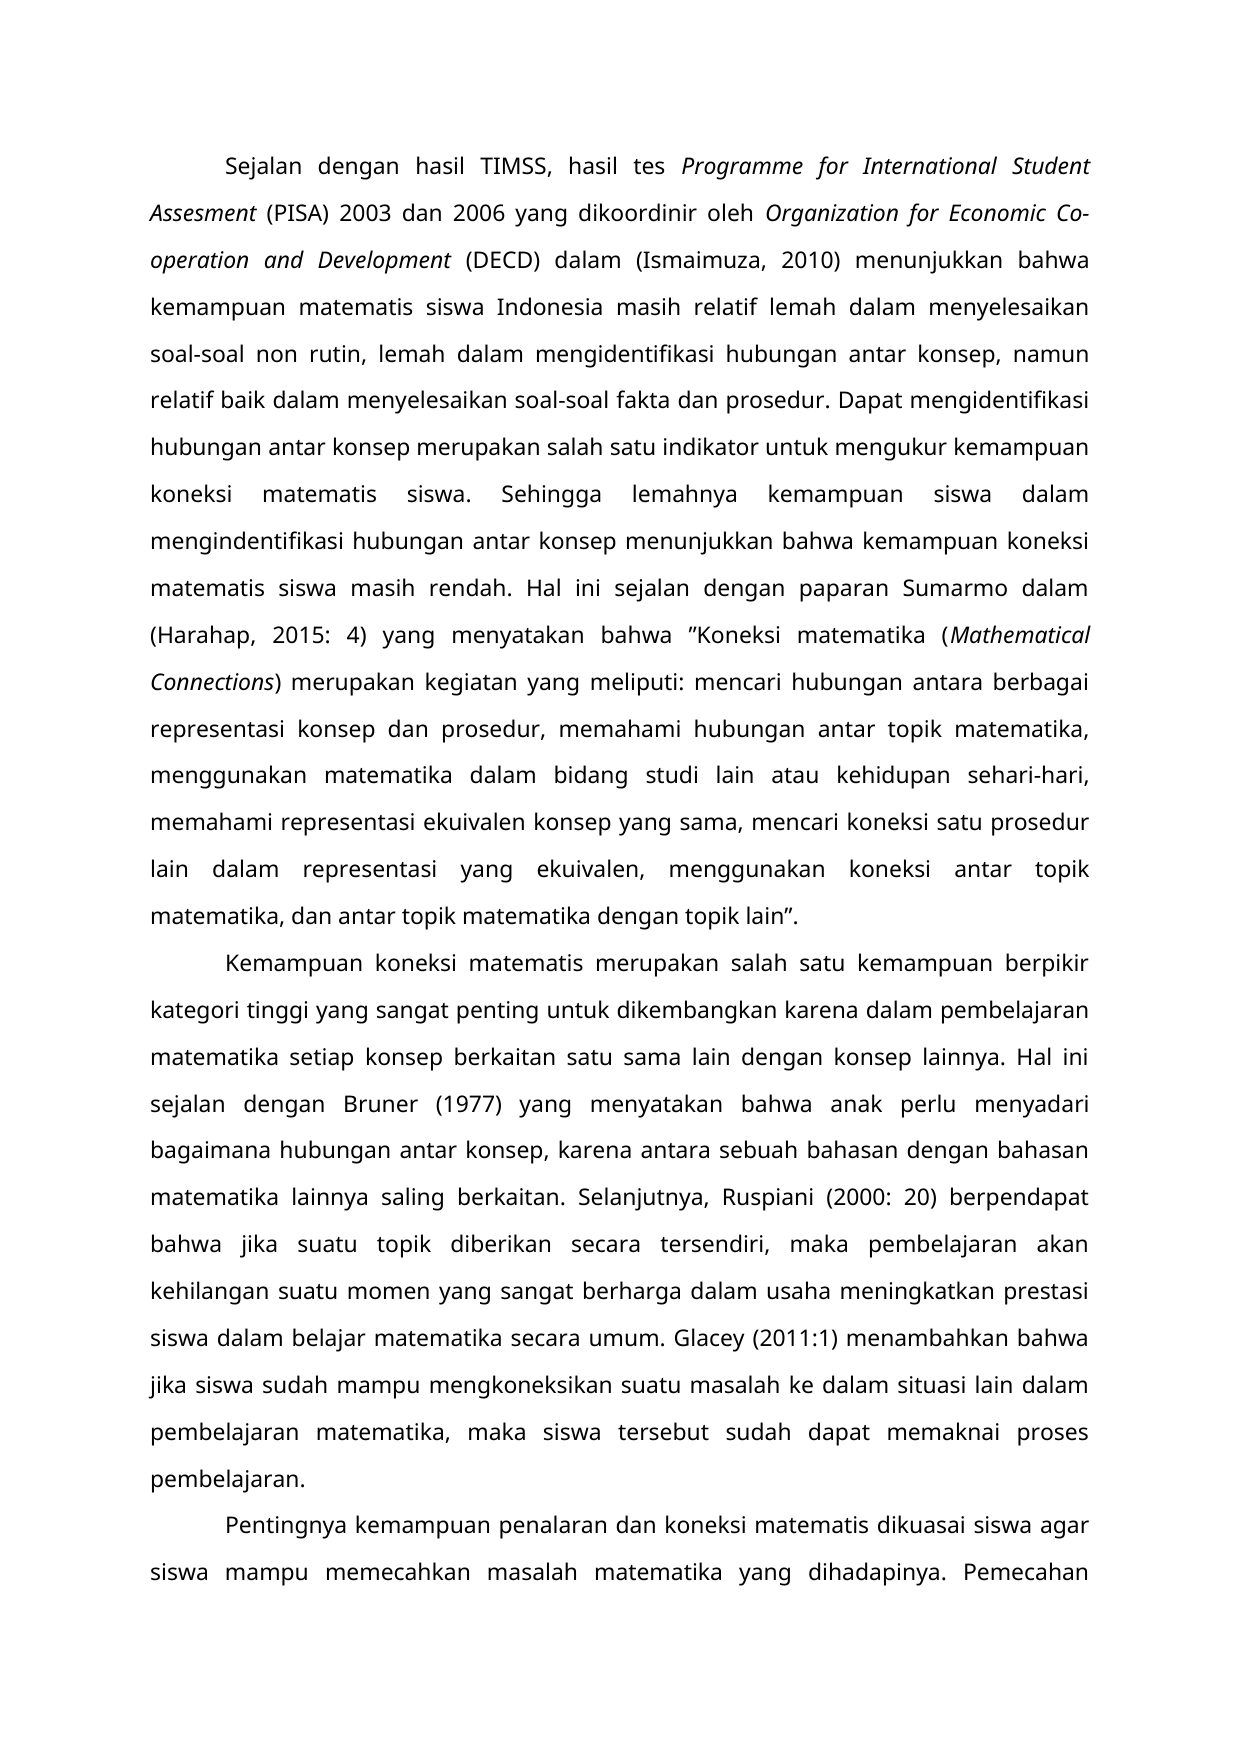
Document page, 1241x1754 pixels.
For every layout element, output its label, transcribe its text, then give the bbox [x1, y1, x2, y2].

list Kemampuan koneksi matematis merupakan salah satu kemampuan berpikir kategori tinggi yang sangat penting untuk dikembangkan karena dalam pembelajaran matematika setiap konsep berkaitan satu sama lain dengan konsep lainnya. Hal ini sejalan dengan Bruner (1977) yang menyatakan bahwa anak perlu menyadari bagaimana hubungan antar konsep, karena antara sebuah bahasan dengan bahasan matematika lainnya saling berkaitan. Selanjutnya, Ruspiani (2000: 20) berpendapat bahwa jika suatu topik diberikan secara tersendiri, maka pembelajaran akan kehilangan suatu momen yang sangat berharga dalam usaha meningkatkan prestasi siswa dalam belajar matematika secara umum. Glacey (2011:1) menambahkan bahwa jika siswa sudah mampu mengkoneksikan suatu masalah ke dalam situasi lain dalam pembelajaran matematika, maka siswa tersebut sudah dapat memaknai proses pembelajaran. [150, 947, 1090, 1494]
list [150, 1509, 1090, 1587]
list Sejalan dengan hasil TIMSS, hasil tes Programme for International Student Assesment (PISA) 2003 dan 2006 yang dikoordinir oleh Organization for Economic Co-operation and Development (DECD) dalam (Ismaimuza, 2010) menunjukkan bahwa kemampuan matematis siswa Indonesia masih relatif lemah dalam menyelesaikan soal-soal non rutin, lemah dalam mengidentifikasi hubungan antar konsep, namun relatif baik dalam menyelesaikan soal-soal fakta dan prosedur. Dapat mengidentifikasi hubungan antar konsep merupakan salah satu indikator untuk mengukur kemampuan koneksi matematis siswa. Sehingga lemahnya kemampuan siswa dalam mengindentifikasi hubungan antar konsep menunjukkan bahwa kemampuan koneksi matematis siswa masih rendah. Hal ini sejalan dengan paparan Sumarmo dalam (Harahap, 2015: 4) yang menyatakan bahwa ”Koneksi matematika (Mathematical Connections) merupakan kegiatan yang meliputi: mencari hubungan antara berbagai representasi konsep dan prosedur, memahami hubungan antar topik matematika, menggunakan matematika dalam bidang studi lain atau kehidupan sehari-hari, memahami representasi ekuivalen konsep yang sama, mencari koneksi satu prosedur lain dalam representasi yang ekuivalen, menggunakan koneksi antar topik matematika, dan antar topik matematika dengan topik lain”. [150, 150, 1090, 931]
